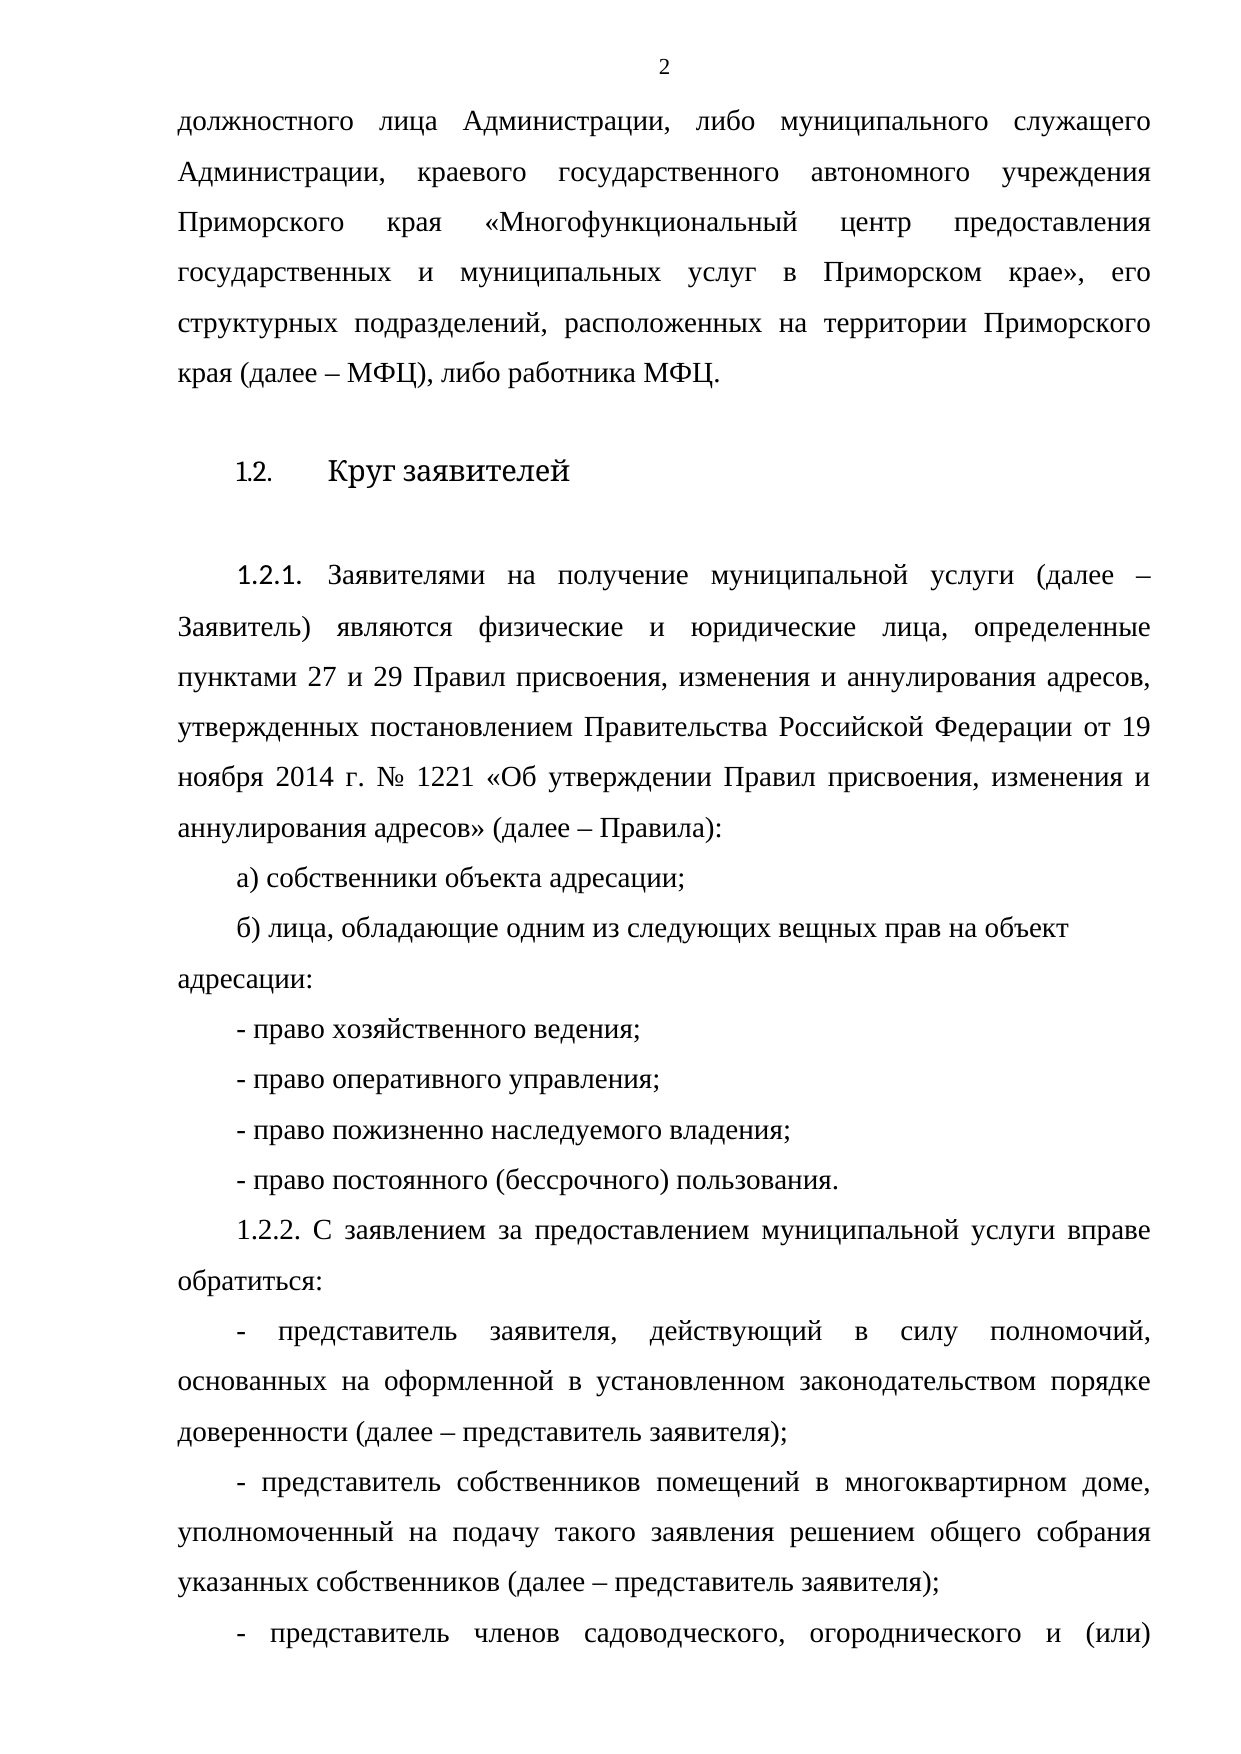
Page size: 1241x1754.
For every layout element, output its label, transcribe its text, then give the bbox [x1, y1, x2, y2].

text - право пожизненно наследуемого владения; [177, 1112, 1152, 1145]
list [177, 103, 1152, 388]
text - право постоянного (бессрочного) пользования. [177, 1162, 1152, 1196]
text а) собственники объекта адресации; [177, 860, 1152, 894]
list - представитель собственников помещений в многоквартирном доме, уполномоченный на подачу такого заявления решением общего собрания указанных собственников (далее – представитель заявителя); [177, 1464, 1152, 1598]
text - право хозяйственного ведения; [177, 1011, 1152, 1045]
list Заявителями на получение муниципальной услуги (далее – Заявитель) являются физические и юридические лица, определенные пунктами 27 и 29 Правил присвоения, изменения и аннулирования адресов, утвержденных постановлением Правительства Российской Федерации от 19 ноября 2014 г. № 1221 «Об утверждении Правил присвоения, изменения и аннулирования адресов» (далее – Правила): [177, 556, 1152, 843]
list - представитель заявителя, действующий в силу полномочий, основанных на оформленной в установленном законодательством порядке доверенности (далее – представитель заявителя); [177, 1313, 1152, 1447]
text - право оперативного управления; [177, 1061, 1152, 1095]
subtitle Круг заявителей [177, 456, 1152, 489]
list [177, 1615, 1152, 1648]
text 1.2.2. С заявлением за предоставлением муниципальной услуги вправе обратиться: [177, 1212, 1152, 1296]
text б) лица, обладающие одним из следующих вещных прав на объект адресации: [177, 911, 1152, 994]
